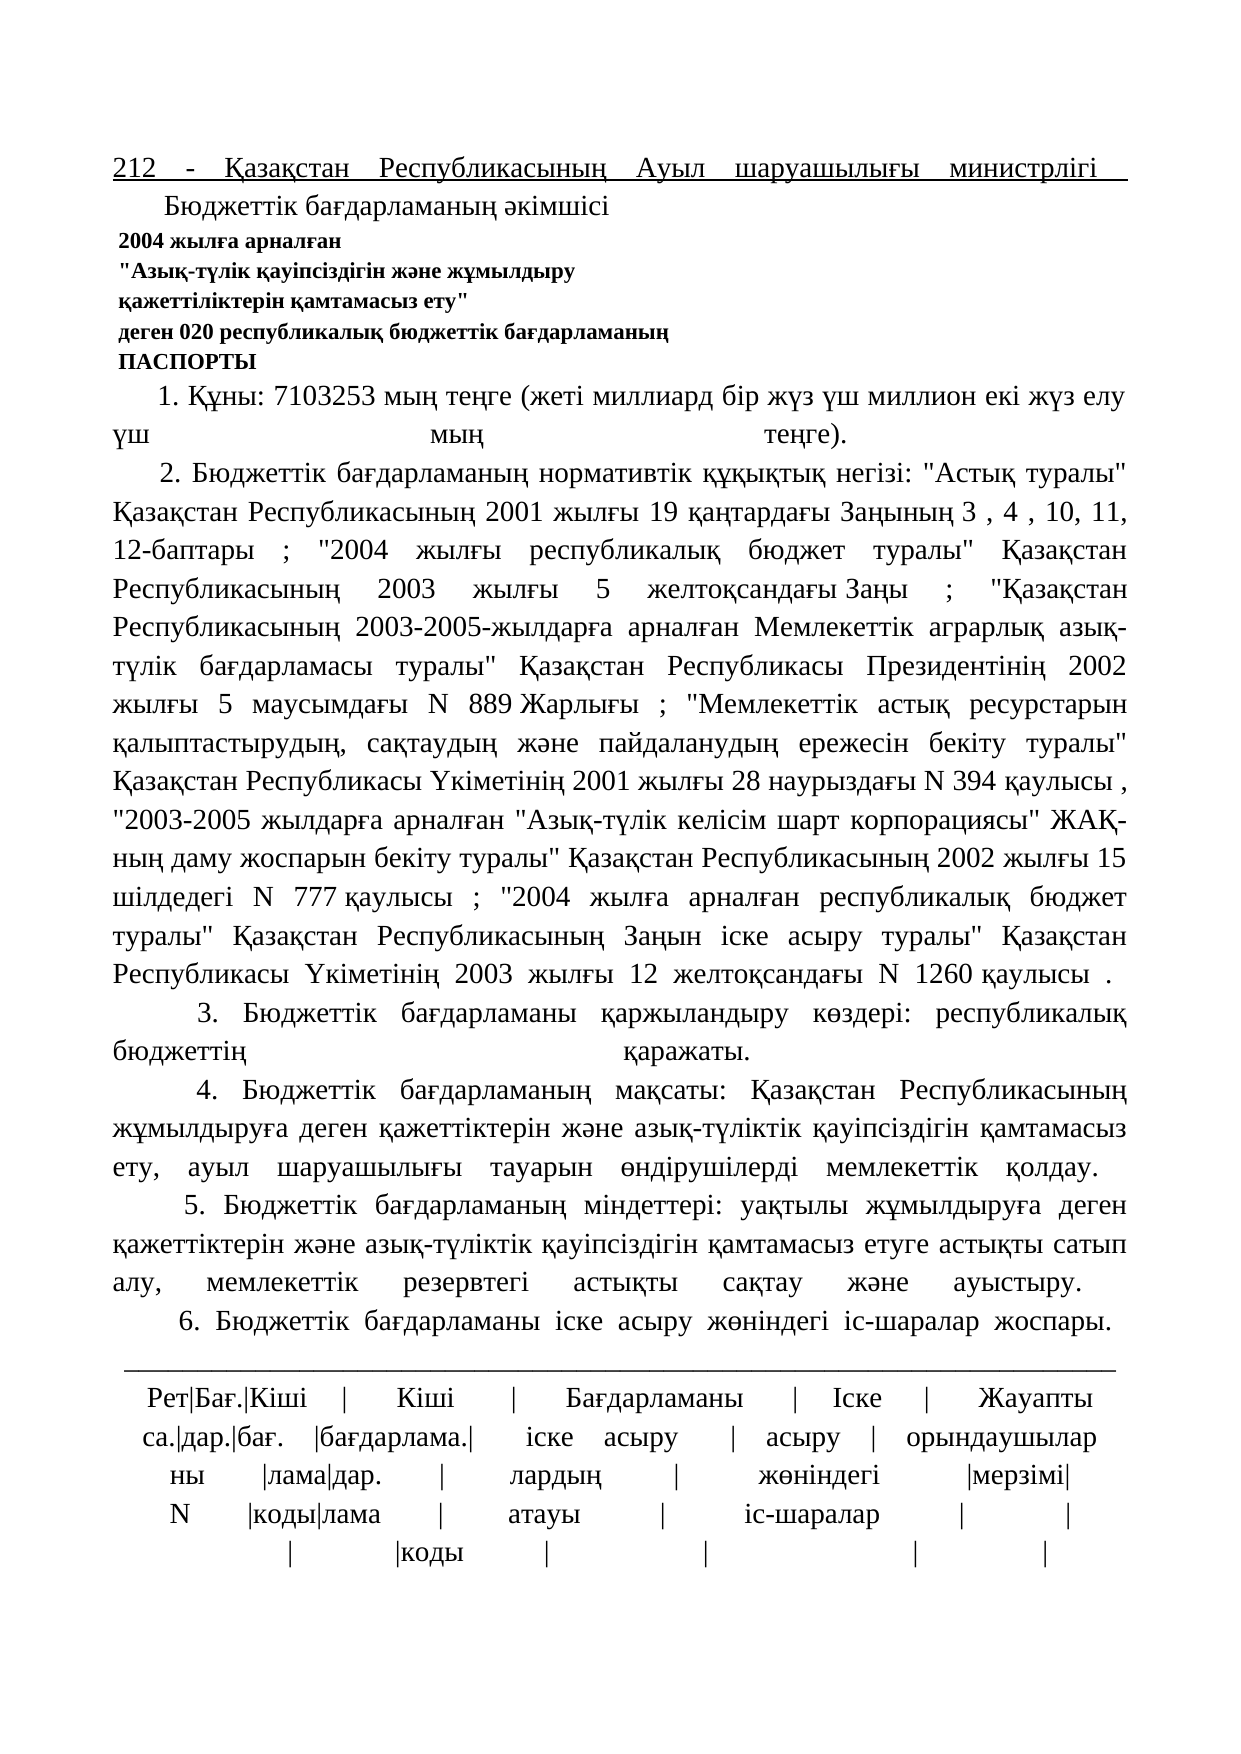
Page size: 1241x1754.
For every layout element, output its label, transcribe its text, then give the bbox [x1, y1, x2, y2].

text 212 - Қазақстан Республикасының Ауыл шаруашылығы министрлігі Бюджеттік бағдарламаның әкімшісі [112, 180, 1128, 222]
text 2004 жылға арналған "Азық-түлiк қауiпсiздігін және жұмылдыру қажеттiлiктерiн қамтамасыз ету" деген 020 республикалық бюджеттiк бағдарламаның ПАСПОРТЫ [112, 227, 1128, 374]
text 212 - Қазақстан Республикасының Ауыл шаруашылығы министрлігі Бюджеттік бағдарламаның әкімшісі [112, 150, 1128, 179]
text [112, 378, 1128, 1568]
